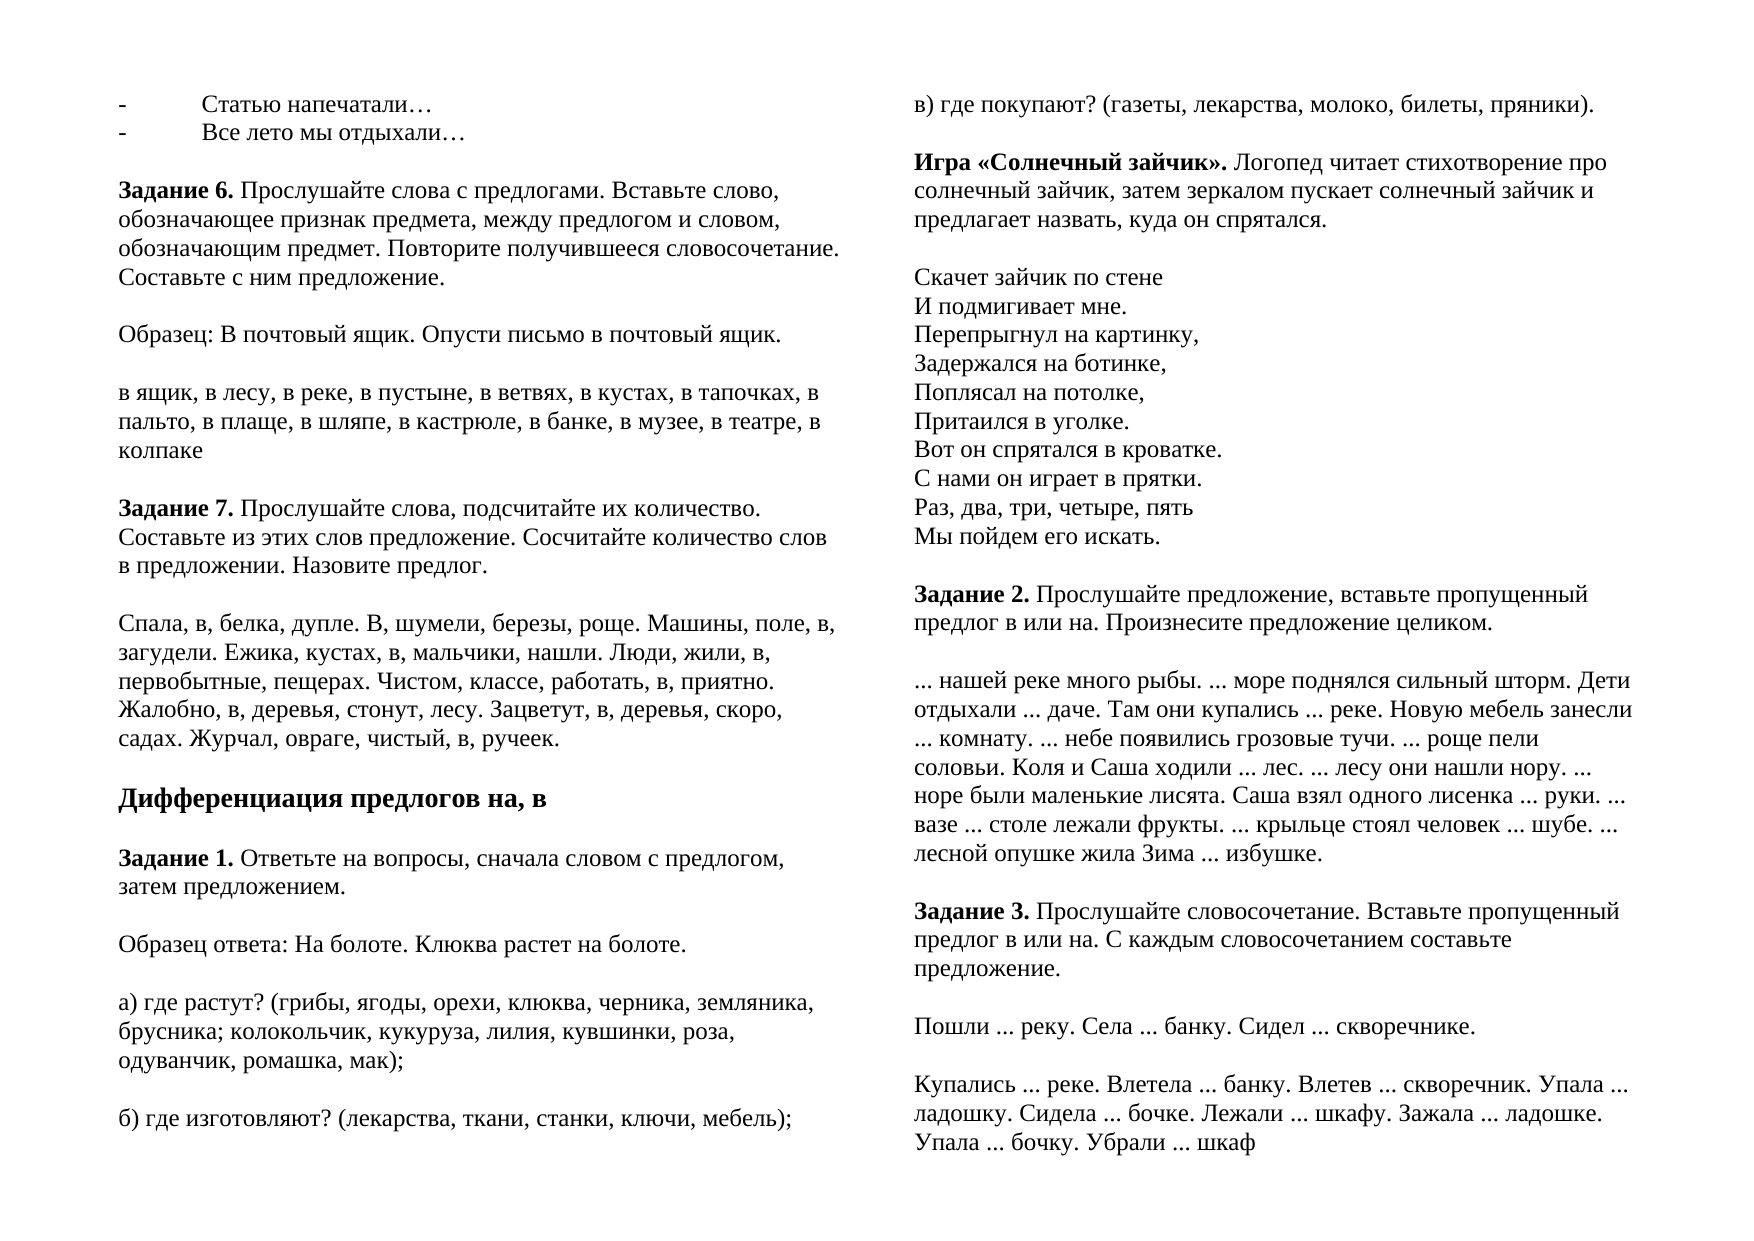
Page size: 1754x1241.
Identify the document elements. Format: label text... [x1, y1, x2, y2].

text б) где изготовляют? (лекарства, ткани, станки, ключи, мебель); [118, 1103, 840, 1131]
text Задание 1. Ответьте на вопросы, сначала словом с предлогом, затем предложением. [118, 843, 840, 900]
text Пошли ... реку. Села ... банку. Сидел ... скворечнике. [914, 1011, 1636, 1040]
text - Статью напечатали… [118, 89, 840, 117]
text Задание 6. Прослушайте слова с предлогами. Вставьте слово, обозначающее признак предмета, между предлогом и словом, обозначающим предмет. Повторите получившееся словосочетание. Составьте с ним предложение. [118, 175, 840, 290]
text Притаился в уголке. [914, 406, 1636, 434]
text Игра «Солнечный зайчик». Логопед читает стихотворение про солнечный зайчик, затем зеркалом пускает солнечный зайчик и предлагает назвать, куда он спрятался. [914, 147, 1636, 233]
text Образец ответа: На болоте. Клюква растет на болоте. [118, 929, 840, 958]
text Спала, в, белка, дупле. В, шумели, березы, роще. Машины, поле, в, загудели. Ежика, кустах, в, мальчики, нашли. Люди, жили, в, первобытные, пещерах. Чистом, классе, работать, в, приятно. Жалобно, в, деревья, стонут, лесу. Зацветут, в, деревья, скоро, садах. Журчал, овраге, чистый, в, ручеек. [118, 608, 840, 752]
text С нами он играет в прятки. [914, 463, 1636, 492]
text Купались ... реке. Влетела ... банку. Влетев ... скворечник. Упала ... ладошку. Сидела ... бочке. Лежали ... шкафу. Зажала ... ладошке. Упала ... бочку. Убрали ... шкаф [914, 1069, 1636, 1155]
text Задание 7. Прослушайте слова, подсчитайте их количество. Составьте из этих слов предложение. Сосчитайте количество слов в предложении. Назовите предлог. [118, 493, 840, 579]
text Задание 3. Прослушайте словосочетание. Вставьте пропущенный предлог в или на. С каждым словосочетанием составьте предложение. [914, 896, 1636, 982]
text - Все лето мы отдыхали… [118, 117, 840, 146]
text в) где покупают? (газеты, лекарства, молоко, билеты, пряники). [914, 89, 1636, 117]
text Вот он спрятался в кроватке. [914, 434, 1636, 463]
text И подмигивает мне. [914, 291, 1636, 319]
text ... нашей реке много рыбы. ... море поднялся сильный шторм. Дети отдыхали ... даче. Там они купались ... реке. Новую мебель занесли ... комнату. ... небе появились грозовые тучи. ... роще пели соловьи. Коля и Саша ходили ... лес. ... лесу они нашли нору. ... норе были маленькие лисята. Саша взял одного лисенка ... руки. ... вазе ... столе лежали фрукты. ... крыльце стоял человек ... шубе. ... лесной опушке жила Зима ... избушке. [914, 665, 1636, 867]
text Задержался на ботинке, [914, 348, 1636, 377]
text Мы пойдем его искать. [914, 521, 1636, 549]
text Скачет зайчик по стене [914, 262, 1636, 291]
text Задание 2. Прослушайте предложение, вставьте пропущенный предлог в или на. Произнесите предложение целиком. [914, 579, 1636, 636]
text а) где растут? (грибы, ягоды, орехи, клюква, черника, земляника, брусника; колокольчик, кукуруза, лилия, кувшинки, роза, одуванчик, ромашка, мак); [118, 987, 840, 1073]
text Раз, два, три, четыре, пять [914, 492, 1636, 521]
text Дифференциация предлогов на, в [118, 781, 840, 813]
text Образец: В почтовый ящик. Опусти письмо в почтовый ящик. [118, 319, 840, 348]
text в ящик, в лесу, в реке, в пустыне, в ветвях, в кустах, в тапочках, в пальто, в плаще, в шляпе, в кастрюле, в банке, в музее, в театре, в колпаке [118, 377, 840, 464]
text Поплясал на потолке, [914, 377, 1636, 406]
text Перепрыгнул на картинку, [914, 319, 1636, 348]
